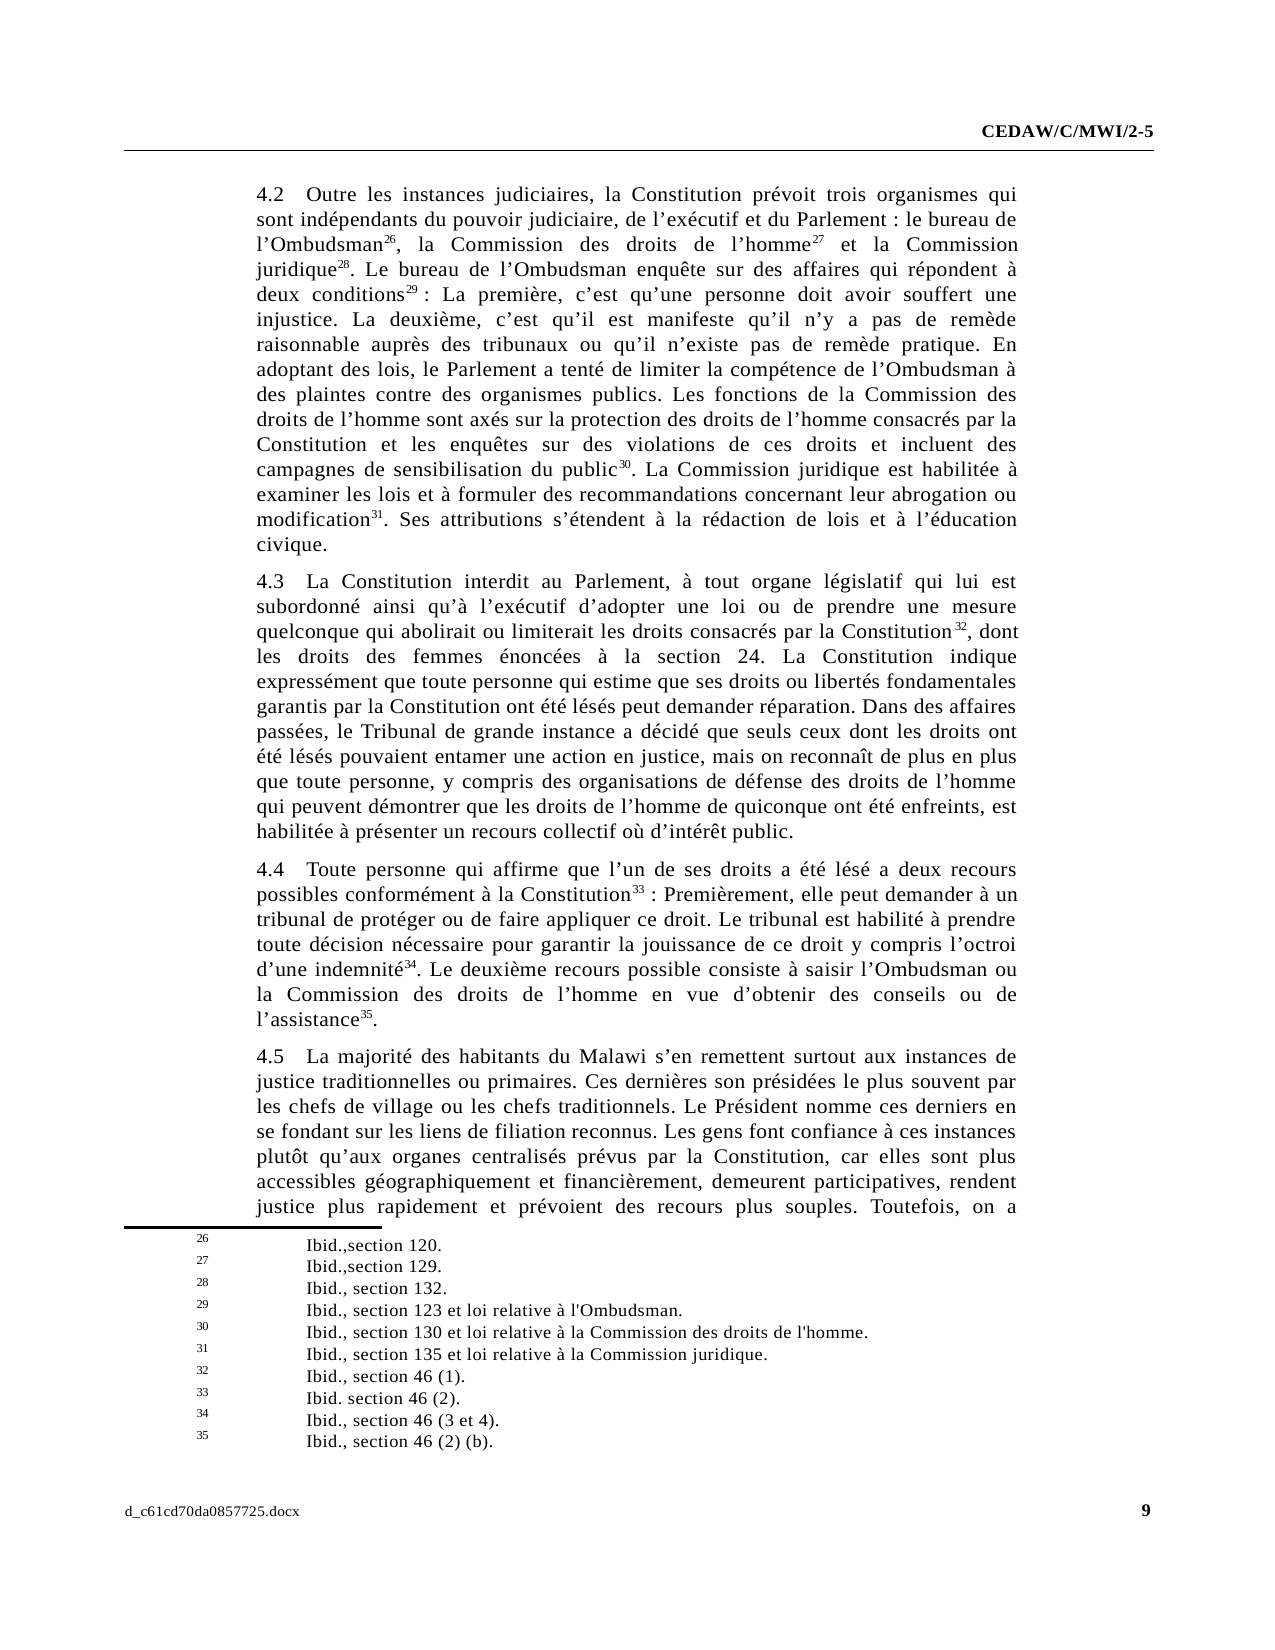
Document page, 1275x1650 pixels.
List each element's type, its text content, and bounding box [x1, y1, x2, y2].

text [256, 1044, 1018, 1219]
text 4.2 Outre les instances judiciaires, la Constitution prévoit trois organismes qui sont indépendants du pouvoir judiciaire, de l’exécutif et du Parlement : le bureau de l’Ombudsman, la Commission des droits de l’homme et la Commission juridique. Le bureau de l’Ombudsman enquête sur des affaires qui répondent à deux conditions : La première, c’est qu’une personne doit avoir souffert une injustice. La deuxième, c’est qu’il est manifeste qu’il n’y a pas de remède raisonnable auprès des tribunaux ou qu’il n’existe pas de remède pratique. En adoptant des lois, le Parlement a tenté de limiter la compétence de l’Ombudsman à des plaintes contre des organismes publics. Les fonctions de la Commission des droits de l’homme sont axés sur la protection des droits de l’homme consacrés par la Constitution et les enquêtes sur des violations de ces droits et incluent des campagnes de sensibilisation du public. La Commission juridique est habilitée à examiner les lois et à formuler des recommandations concernant leur abrogation ou modification. Ses attributions s’étendent à la rédaction de lois et à l’éducation civique. [256, 181, 1018, 556]
text 4.3 La Constitution interdit au Parlement, à tout organe législatif qui lui est subordonné ainsi qu’à l’exécutif d’adopter une loi ou de prendre une mesure quelconque qui abolirait ou limiterait les droits consacrés par la Constitution, dont les droits des femmes énoncées à la section 24. La Constitution indique expressément que toute personne qui estime que ses droits ou libertés fondamentales garantis par la Constitution ont été lésés peut demander réparation. Dans des affaires passées, le Tribunal de grande instance a décidé que seuls ceux dont les droits ont été lésés pouvaient entamer une action en justice, mais on reconnaît de plus en plus que toute personne, y compris des organisations de défense des droits de l’homme qui peuvent démontrer que les droits de l’homme de quiconque ont été enfreints, est habilitée à présenter un recours collectif où d’intérêt public. [256, 569, 1018, 844]
text 4.4 Toute personne qui affirme que l’un de ses droits a été lésé a deux recours possibles conformément à la Constitution : Premièrement, elle peut demander à un tribunal de protéger ou de faire appliquer ce droit. Le tribunal est habilité à prendre toute décision nécessaire pour garantir la jouissance de ce droit y compris l’octroi d’une indemnité. Le deuxième recours possible consiste à saisir l’Ombudsman ou la Commission des droits de l’homme en vue d’obtenir des conseils ou de l’assistance. [256, 856, 1018, 1031]
